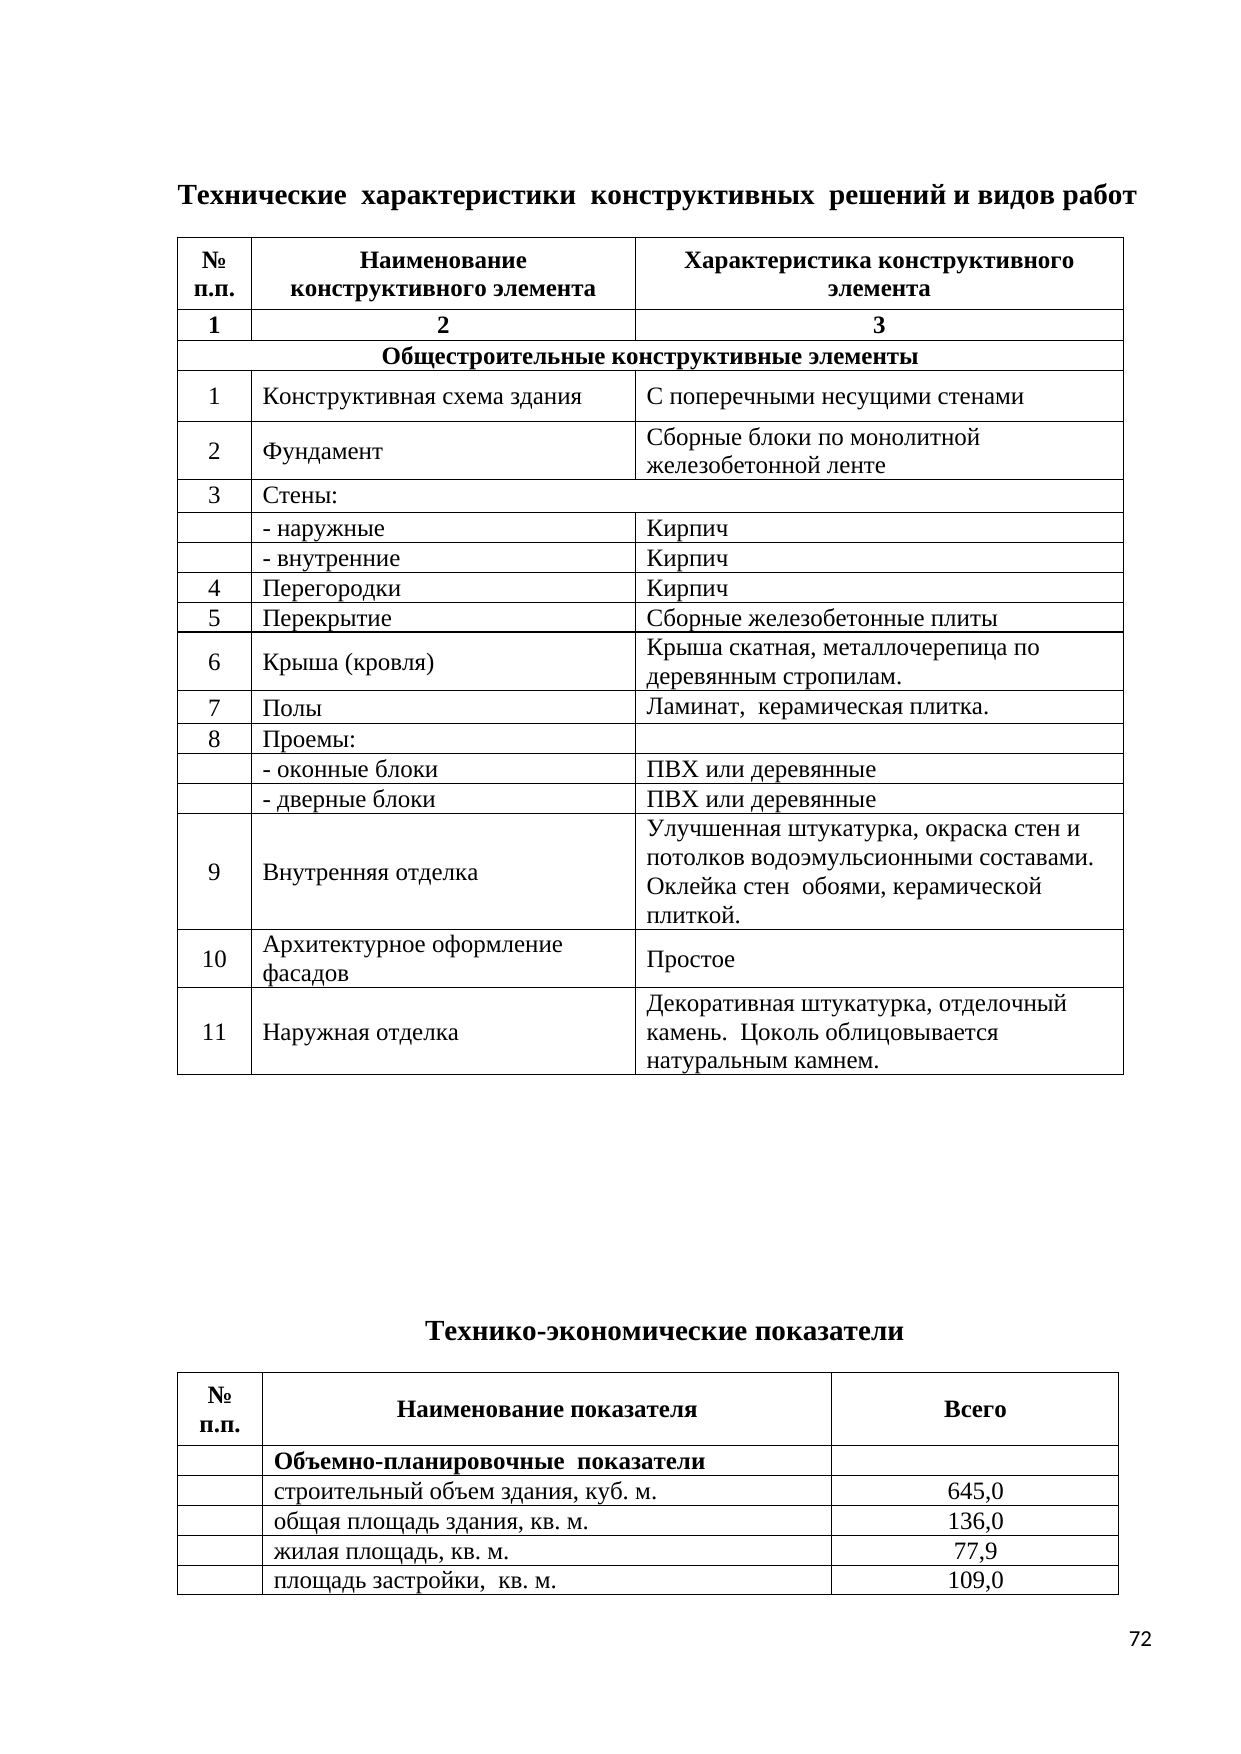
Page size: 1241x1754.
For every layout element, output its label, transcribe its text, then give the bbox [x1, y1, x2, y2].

table_cell 77,9 [832, 1536, 1118, 1564]
table_cell Крыша (кровля) [252, 633, 635, 690]
table_cell 1 [178, 371, 251, 421]
text Технические характеристики конструктивных решений и видов работ [177, 177, 1152, 211]
table_header Всего [832, 1373, 1118, 1444]
table_cell Декоративная штукатурка, отделочный камень. Цоколь облицовывается натуральным камнем. [636, 988, 1123, 1074]
table_cell Проемы: [252, 724, 635, 753]
table_header № п.п. [178, 1373, 262, 1444]
table_cell Полы [252, 691, 635, 723]
table_cell - оконные блоки [252, 754, 635, 783]
table_cell Крыша скатная, металлочерепица по деревянным стропилам. [636, 633, 1123, 690]
table_cell общая площадь здания, кв. м. [263, 1506, 831, 1535]
table_cell 7 [178, 691, 251, 723]
table_cell Кирпич [636, 573, 1123, 602]
table_cell - дверные блоки [252, 784, 635, 812]
text Технико-экономические показатели [177, 1313, 1152, 1346]
table_cell 3 [636, 310, 1123, 340]
table_cell 109,0 [832, 1566, 1118, 1594]
table_cell Объемно-планировочные показатели [263, 1446, 831, 1475]
table_cell Улучшенная штукатурка, окраска стен и потолков водоэмульсионными составами. Оклейка стен обоями, керамической плиткой. [636, 814, 1123, 928]
table_cell [178, 1476, 262, 1505]
table_header Наименование конструктивного элемента [252, 238, 635, 309]
table_cell 136,0 [832, 1506, 1118, 1535]
table_cell [178, 1566, 262, 1594]
table_cell Стены: [252, 480, 1123, 512]
table_cell 2 [178, 422, 251, 479]
table_cell Конструктивная схема здания [252, 371, 635, 421]
table_cell [178, 513, 251, 542]
table_cell 2 [252, 310, 635, 340]
table_cell [178, 1536, 262, 1564]
table_cell ПВХ или деревянные [636, 754, 1123, 783]
table_cell Перегородки [252, 573, 635, 602]
table_cell Наружная отделка [252, 988, 635, 1074]
table_cell Внутренняя отделка [252, 814, 635, 928]
table_cell Ламинат, керамическая плитка. [636, 691, 1123, 723]
table_cell [178, 784, 251, 812]
table_cell [832, 1446, 1118, 1475]
table_cell 9 [178, 814, 251, 928]
table_cell 11 [178, 988, 251, 1074]
table_cell [178, 1506, 262, 1535]
table_cell Фундамент [252, 422, 635, 479]
table_header № п.п. [178, 238, 251, 309]
table_cell 8 [178, 724, 251, 753]
table_cell ПВХ или деревянные [636, 784, 1123, 812]
table_cell - наружные [252, 513, 635, 542]
table_cell Сборные блоки по монолитной железобетонной ленте [636, 422, 1123, 479]
table_cell [178, 543, 251, 572]
table_cell С поперечными несущими стенами [636, 371, 1123, 421]
table_cell [178, 754, 251, 783]
table_header Наименование показателя [263, 1373, 831, 1444]
table_cell площадь застройки, кв. м. [263, 1566, 831, 1594]
table_cell [178, 1446, 262, 1475]
table_cell [636, 724, 1123, 753]
table_cell 5 [178, 603, 251, 631]
table_cell Общестроительные конструктивные элементы [178, 341, 1123, 369]
table_cell строительный объем здания, куб. м. [263, 1476, 831, 1505]
table_cell Кирпич [636, 513, 1123, 542]
table_cell 1 [178, 310, 251, 340]
table_cell Перекрытие [252, 603, 635, 631]
table_cell Сборные железобетонные плиты [636, 603, 1123, 631]
table_cell - внутренние [252, 543, 635, 572]
table_header Характеристика конструктивного элемента [636, 238, 1123, 309]
table_cell Кирпич [636, 543, 1123, 572]
table_cell Архитектурное оформление фасадов [252, 930, 635, 987]
table_cell 6 [178, 633, 251, 690]
table_cell 10 [178, 930, 251, 987]
table_cell 3 [178, 480, 251, 512]
table_cell 645,0 [832, 1476, 1118, 1505]
table_cell жилая площадь, кв. м. [263, 1536, 831, 1564]
table_cell 4 [178, 573, 251, 602]
table_cell Простое [636, 930, 1123, 987]
